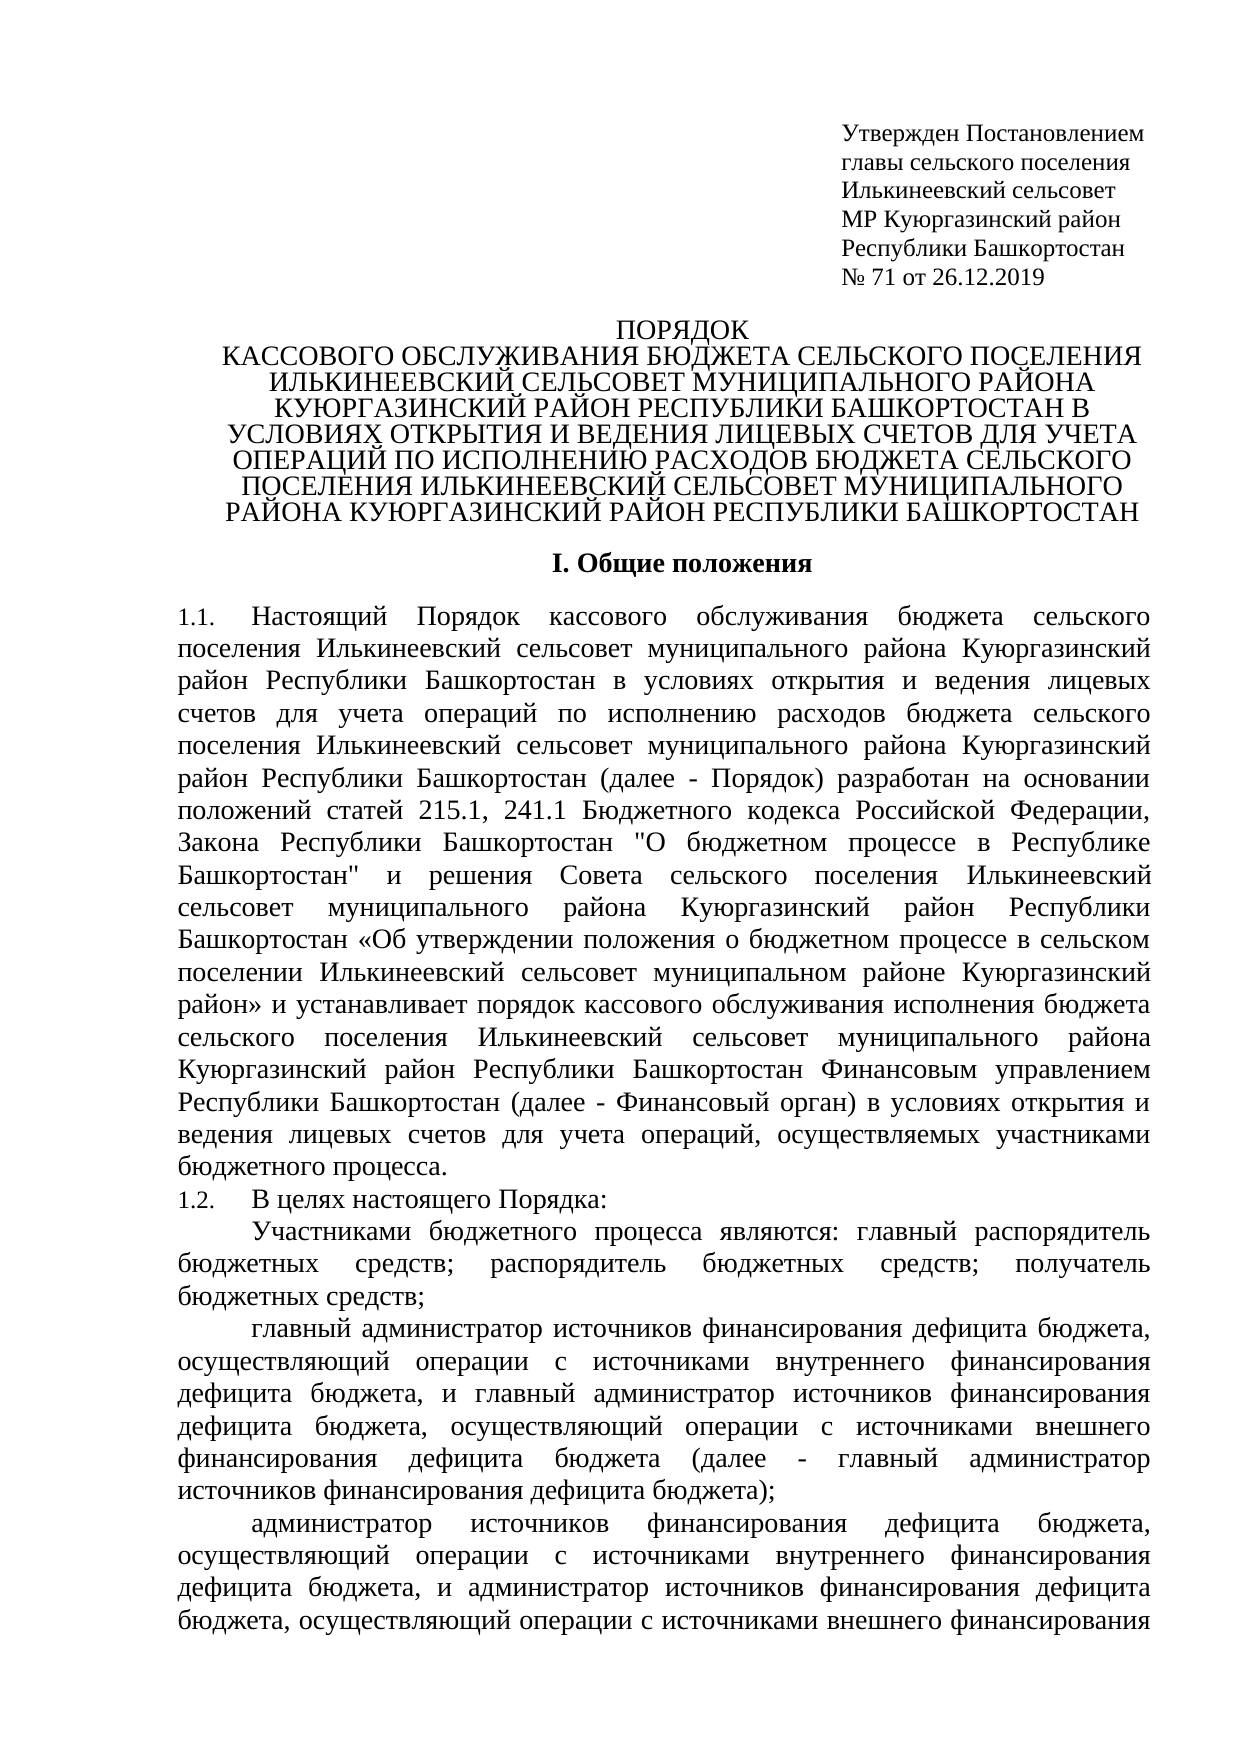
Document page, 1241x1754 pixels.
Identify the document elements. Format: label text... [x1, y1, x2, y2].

text Участниками бюджетного процесса являются: главный распорядитель бюджетных средств; распорядитель бюджетных средств; получатель бюджетных средств; [177, 1214, 1152, 1311]
list Настоящий Порядок кассового обслуживания бюджета сельского поселения Илькинеевский сельсовет муниципального района Куюргазинский район Республики Башкортостан в условиях открытия и ведения лицевых счетов для учета операций по исполнению расходов бюджета сельского поселения Илькинеевский сельсовет муниципального района Куюргазинский район Республики Башкортостан (далее - Порядок) разработан на основании положений статей 215.1, 241.1 Бюджетного кодекса Российской Федерации, Закона Республики Башкортостан "О бюджетном процессе в Республике Башкортостан" и решения Совета сельского поселения Илькинеевский сельсовет муниципального района Куюргазинский район Республики Башкортостан «Об утверждении положения о бюджетном процессе в сельском поселении Илькинеевский сельсовет муниципальном районе Куюргазинский район» и устанавливает порядок кассового обслуживания исполнения бюджета сельского поселения Илькинеевский сельсовет муниципального района Куюргазинский район Республики Башкортостан Финансовым управлением Республики Башкортостан (далее - Финансовый орган) в условиях открытия и ведения лицевых счетов для учета операций, осуществляемых участниками бюджетного процесса. [177, 599, 1152, 1182]
list В целях настоящего Порядка: [177, 1182, 1152, 1214]
text ПОРЯДОК [213, 319, 1152, 345]
text I. Общие положения [213, 553, 1152, 578]
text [177, 1506, 1152, 1635]
text главы сельского поселения [841, 147, 1152, 176]
text главный администратор источников финансирования дефицита бюджета, осуществляющий операции с источниками внутреннего финансирования дефицита бюджета, и главный администратор источников финансирования дефицита бюджета, осуществляющий операции с источниками внешнего финансирования дефицита бюджета (далее - главный администратор источников финансирования дефицита бюджета); [177, 1311, 1152, 1506]
text КАССОВОГО ОБСЛУЖИВАНИЯ БЮДЖЕТА СЕЛЬСКОГО ПОСЕЛЕНИЯ ИЛЬКИНЕЕВСКИЙ СЕЛЬСОВЕТ МУНИЦИПАЛЬНОГО РАЙОНА КУЮРГАЗИНСКИЙ РАЙОН РЕСПУБЛИКИ БАШКОРТОСТАН В УСЛОВИЯХ ОТКРЫТИЯ И ВЕДЕНИЯ ЛИЦЕВЫХ СЧЕТОВ ДЛЯ УЧЕТА ОПЕРАЦИЙ ПО ИСПОЛНЕНИЮ РАСХОДОВ БЮДЖЕТА СЕЛЬСКОГО ПОСЕЛЕНИЯ ИЛЬКИНЕЕВСКИЙ СЕЛЬСОВЕТ МУНИЦИПАЛЬНОГО РАЙОНА КУЮРГАЗИНСКИЙ РАЙОН РЕСПУБЛИКИ БАШКОРТОСТАН [213, 345, 1152, 527]
text № 71 от 26.12.2019 [841, 262, 1152, 291]
text Утвержден Постановлением [841, 118, 1152, 147]
text Илькинеевский сельсовет МР Куюргазинский район [841, 176, 1152, 233]
text Республики Башкортостан [841, 233, 1152, 262]
